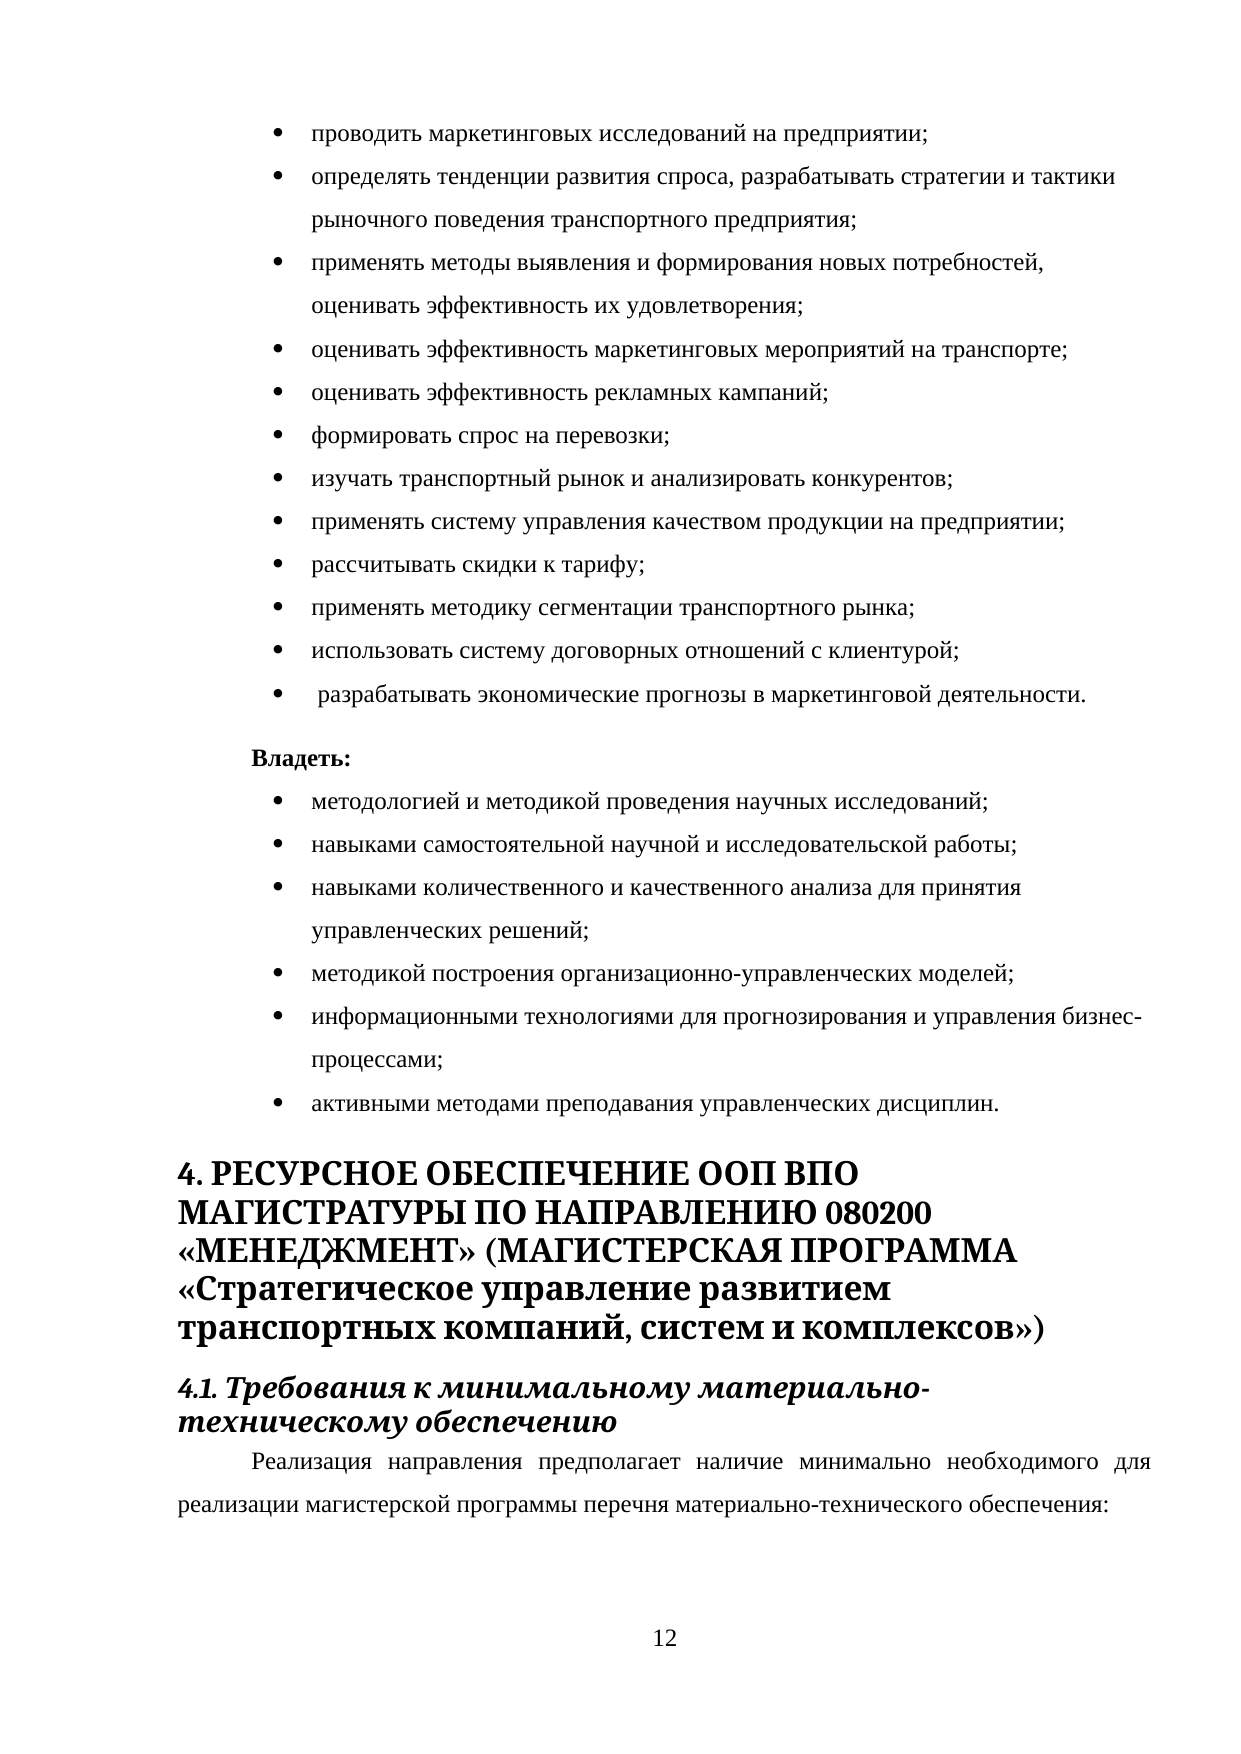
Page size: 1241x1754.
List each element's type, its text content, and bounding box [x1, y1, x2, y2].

list применять систему управления качеством продукции на предприятии; [274, 506, 1152, 535]
subtitle 4.1. Требования к минимальному материально-техническому обеспечению [177, 1372, 1152, 1439]
list изучать транспортный рынок и анализировать конкурентов; [274, 463, 1152, 492]
list оценивать эффективность маркетинговых мероприятий на транспорте; [274, 334, 1152, 362]
list навыками количественного и качественного анализа для принятия управленческих решений; [274, 872, 1152, 944]
list применять методы выявления и формирования новых потребностей, оценивать эффективность их удовлетворения; [274, 247, 1152, 319]
list использовать систему договорных отношений с клиентурой; [274, 636, 1152, 664]
text Реализация направления предполагает наличие минимально необходимого для реализации магистерской программы перечня материально-технического обеспечения: [177, 1446, 1152, 1518]
text Владеть: [177, 743, 1152, 771]
list оценивать эффективность рекламных кампаний; [274, 377, 1152, 406]
list определять тенденции развития спроса, разрабатывать стратегии и тактики рыночного поведения транспортного предприятия; [274, 161, 1152, 233]
list применять методику сегментации транспортного рынка; [274, 592, 1152, 621]
subtitle 4. РЕСУРСНОЕ ОБЕСПЕЧЕНИЕ ООП ВПО МАГИСТРАТУРЫ ПО НАПРАВЛЕНИЮ 080200 «МЕНЕДЖМЕНТ» (МАГИСТЕРСКАЯ ПРОГРАММА «Стратегическое управление развитием транспортных компаний, систем и комплексов») [177, 1156, 1152, 1347]
list методологией и методикой проведения научных исследований; [274, 786, 1152, 814]
list методикой построения организационно-управленческих моделей; [274, 958, 1152, 987]
list формировать спрос на перевозки; [274, 420, 1152, 449]
list активными методами преподавания управленческих дисциплин. [274, 1088, 1152, 1116]
list информационными технологиями для прогнозирования и управления бизнес-процессами; [274, 1001, 1152, 1073]
list навыками самостоятельной научной и исследовательской работы; [274, 829, 1152, 858]
list проводить маркетинговых исследований на предприятии; [274, 118, 1152, 147]
list рассчитывать скидки к тарифу; [274, 549, 1152, 578]
list разрабатывать экономические прогнозы в маркетинговой деятельности. [274, 679, 1152, 707]
